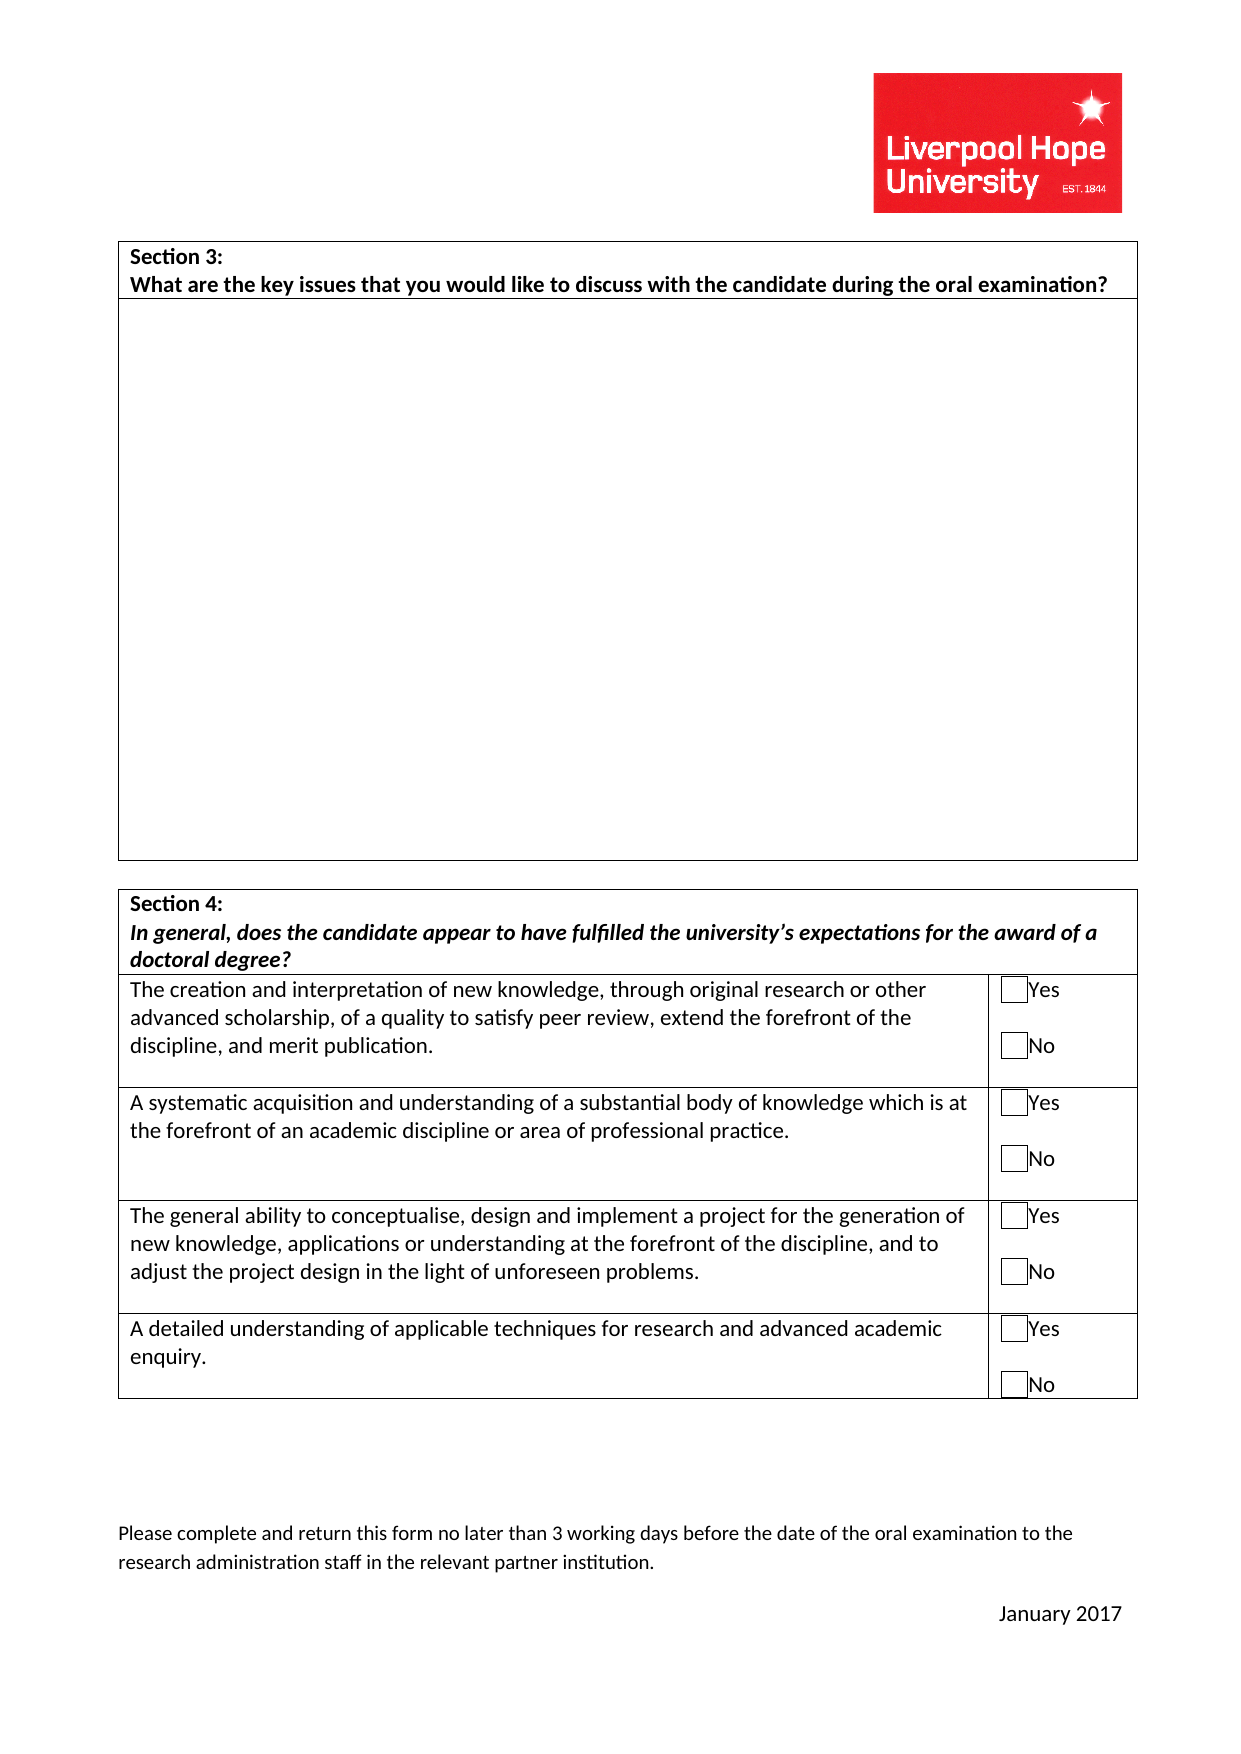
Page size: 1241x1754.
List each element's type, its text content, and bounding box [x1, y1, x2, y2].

table_cell A detailed understanding of applicable techniques for research and advanced academic enquiry. [119, 1314, 988, 1398]
table_cell The general ability to conceptualise, design and implement a project for the generation of new knowledge, applications or understanding at the forefront of the discipline, and to adjust the project design in the light of unforeseen problems. [119, 1201, 988, 1313]
picture [873, 73, 1123, 213]
table_header Section 4: In general, does the candidate appear to have fulfilled the university’s expectations for the award of a doctoral degree? [119, 890, 1137, 974]
table_cell Yes No [989, 1088, 1137, 1200]
table_cell [119, 299, 1137, 859]
table_header Section 3: What are the key issues that you would like to discuss with the candidate during the oral examination? [119, 242, 1137, 298]
table_cell The creation and interpretation of new knowledge, through original research or other advanced scholarship, of a quality to satisfy peer review, extend the forefront of the discipline, and merit publication. [119, 975, 988, 1087]
table_cell A systematic acquisition and understanding of a substantial body of knowledge which is at the forefront of an academic discipline or area of professional practice. [119, 1088, 988, 1200]
table_cell Yes No [989, 975, 1137, 1087]
table_cell Yes No [989, 1314, 1137, 1398]
table_cell Yes No [989, 1201, 1137, 1313]
